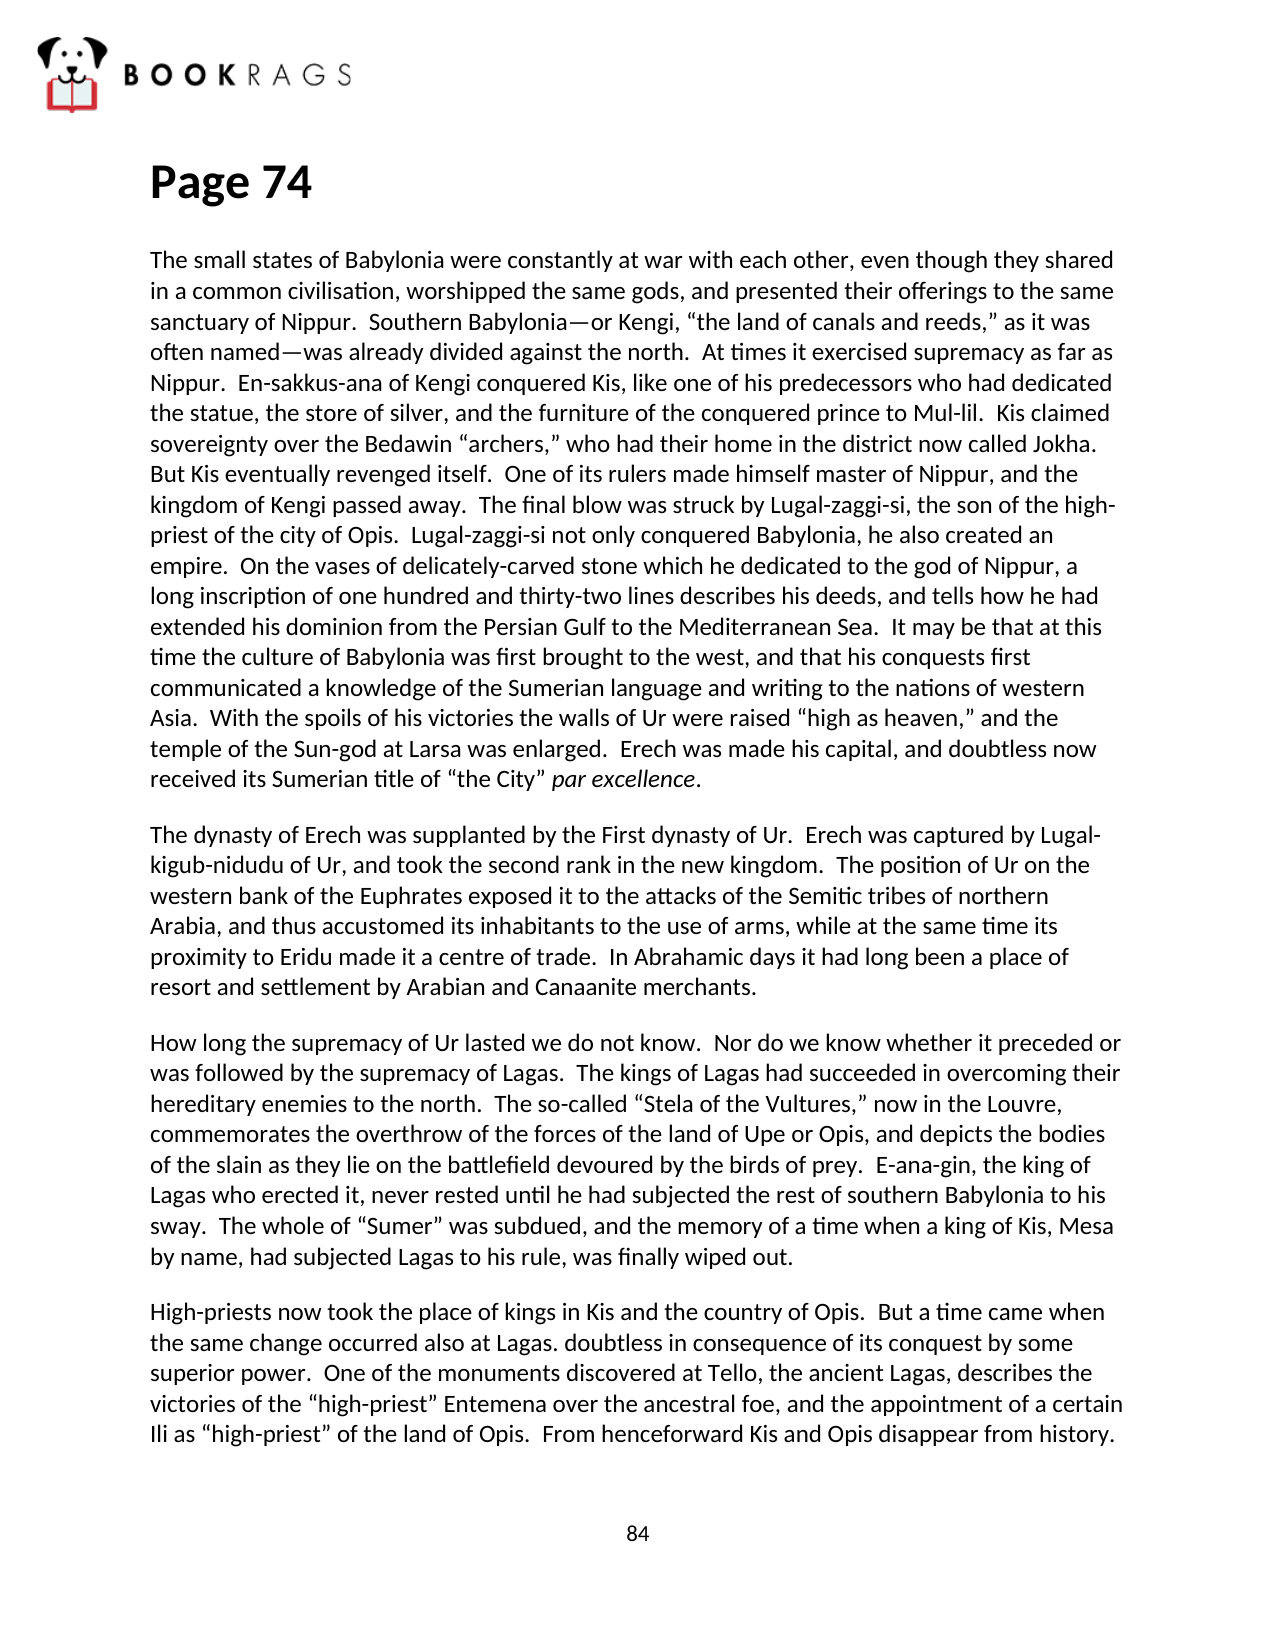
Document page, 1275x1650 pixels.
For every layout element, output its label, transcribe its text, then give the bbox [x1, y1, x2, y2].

text Page 74 [150, 150, 1125, 211]
text High-priests now took the place of kings in Kis and the country of Opis. But a time came when the same change occurred also at Lagas. doubtless in consequence of its conquest by some superior power. One of the monuments discovered at Tello, the ancient Lagas, describes the victories of the “high-priest” Entemena over the ancestral foe, and the appointment of a certain Ili as “high-priest” of the land of Opis. From henceforward Kis and Opis disappear from history. [150, 1296, 1125, 1449]
picture [37, 37, 351, 113]
text How long the supremacy of Ur lasted we do not know. Nor do we know whether it preceded or was followed by the supremacy of Lagas. The kings of Lagas had succeeded in overcoming their hereditary enemies to the north. The so-called “Stela of the Vultures,” now in the Louvre, commemorates the overthrow of the forces of the land of Upe or Opis, and depicts the bodies of the slain as they lie on the battlefield devoured by the birds of prey. E-ana-gin, the king of Lagas who erected it, never rested until he had subjected the rest of southern Babylonia to his sway. The whole of “Sumer” was subdued, and the memory of a time when a king of Kis, Mesa by name, had subjected Lagas to his rule, was finally wiped out. [150, 1027, 1125, 1271]
text The dynasty of Erech was supplanted by the First dynasty of Ur. Erech was captured by Lugal-kigub-nidudu of Ur, and took the second rank in the new kingdom. The position of Ur on the western bank of the Euphrates exposed it to the attacks of the Semitic tribes of northern Arabia, and thus accustomed its inhabitants to the use of arms, while at the same time its proximity to Eridu made it a centre of trade. In Abrahamic days it had long been a place of resort and settlement by Arabian and Canaanite merchants. [150, 819, 1125, 1002]
text The small states of Babylonia were constantly at war with each other, even though they shared in a common civilisation, worshipped the same gods, and presented their offerings to the same sanctuary of Nippur. Southern Babylonia—­or Kengi, “the land of canals and reeds,” as it was often named—­was already divided against the north. At times it exercised supremacy as far as Nippur. En-sakkus-ana of Kengi conquered Kis, like one of his predecessors who had dedicated the statue, the store of silver, and the furniture of the conquered prince to Mul-lil. Kis claimed sovereignty over the Bedawin “archers,” who had their home in the district now called Jokha. But Kis eventually revenged itself. One of its rulers made himself master of Nippur, and the kingdom of Kengi passed away. The final blow was struck by Lugal-zaggi-si, the son of the high-priest of the city of Opis. Lugal-zaggi-si not only conquered Babylonia, he also created an empire. On the vases of delicately-carved stone which he dedicated to the god of Nippur, a long inscription of one hundred and thirty-two lines describes his deeds, and tells how he had extended his dominion from the Persian Gulf to the Mediterranean Sea. It may be that at this time the culture of Babylonia was first brought to the west, and that his conquests first communicated a knowledge of the Sumerian language and writing to the nations of western Asia. With the spoils of his victories the walls of Ur were raised “high as heaven,” and the temple of the Sun-god at Larsa was enlarged. Erech was made his capital, and doubtless now received its Sumerian title of “the City” par excellence. [150, 244, 1125, 794]
